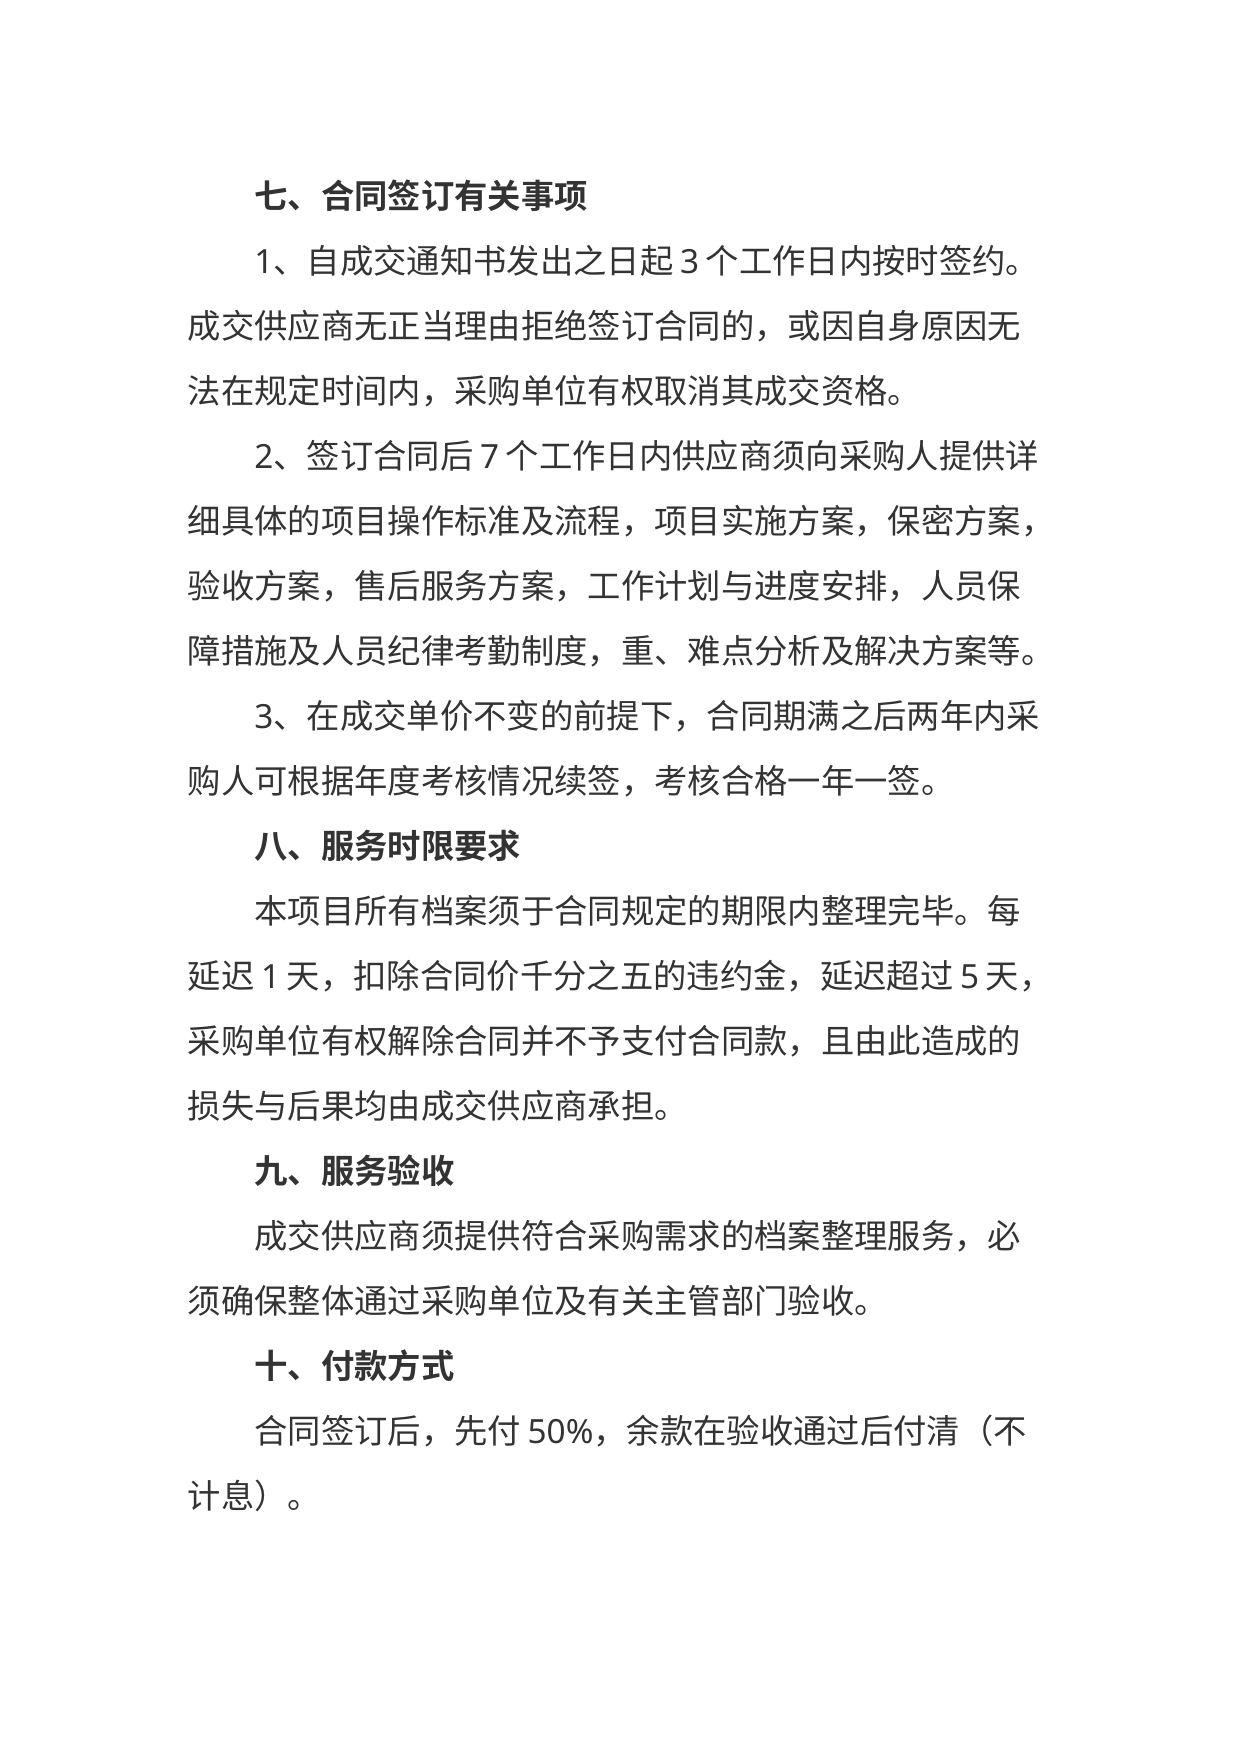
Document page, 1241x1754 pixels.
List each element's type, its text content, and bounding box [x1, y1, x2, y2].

text 七、合同签订有关事项 [187, 162, 1053, 227]
text 九、服务验收 [187, 1137, 1053, 1202]
text 1、自成交通知书发出之日起3个工作日内按时签约。成交供应商无正当理由拒绝签订合同的，或因自身原因无法在规定时间内，采购单位有权取消其成交资格。 [187, 227, 1053, 422]
text 合同签订后，先付50%，余款在验收通过后付清（不计息）。 [187, 1397, 1053, 1527]
text 3、在成交单价不变的前提下，合同期满之后两年内采购人可根据年度考核情况续签，考核合格一年一签。 [187, 682, 1053, 812]
text 本项目所有档案须于合同规定的期限内整理完毕。每延迟1天，扣除合同价千分之五的违约金，延迟超过5天，采购单位有权解除合同并不予支付合同款，且由此造成的损失与后果均由成交供应商承担。 [187, 877, 1053, 1137]
text 成交供应商须提供符合采购需求的档案整理服务，必须确保整体通过采购单位及有关主管部门验收。 [187, 1202, 1053, 1332]
text 十、付款方式 [187, 1332, 1053, 1397]
text 八、服务时限要求 [187, 812, 1053, 877]
text 2、签订合同后7个工作日内供应商须向采购人提供详细具体的项目操作标准及流程，项目实施方案，保密方案，验收方案，售后服务方案，工作计划与进度安排，人员保障措施及人员纪律考勤制度，重、难点分析及解决方案等。 [187, 422, 1053, 682]
